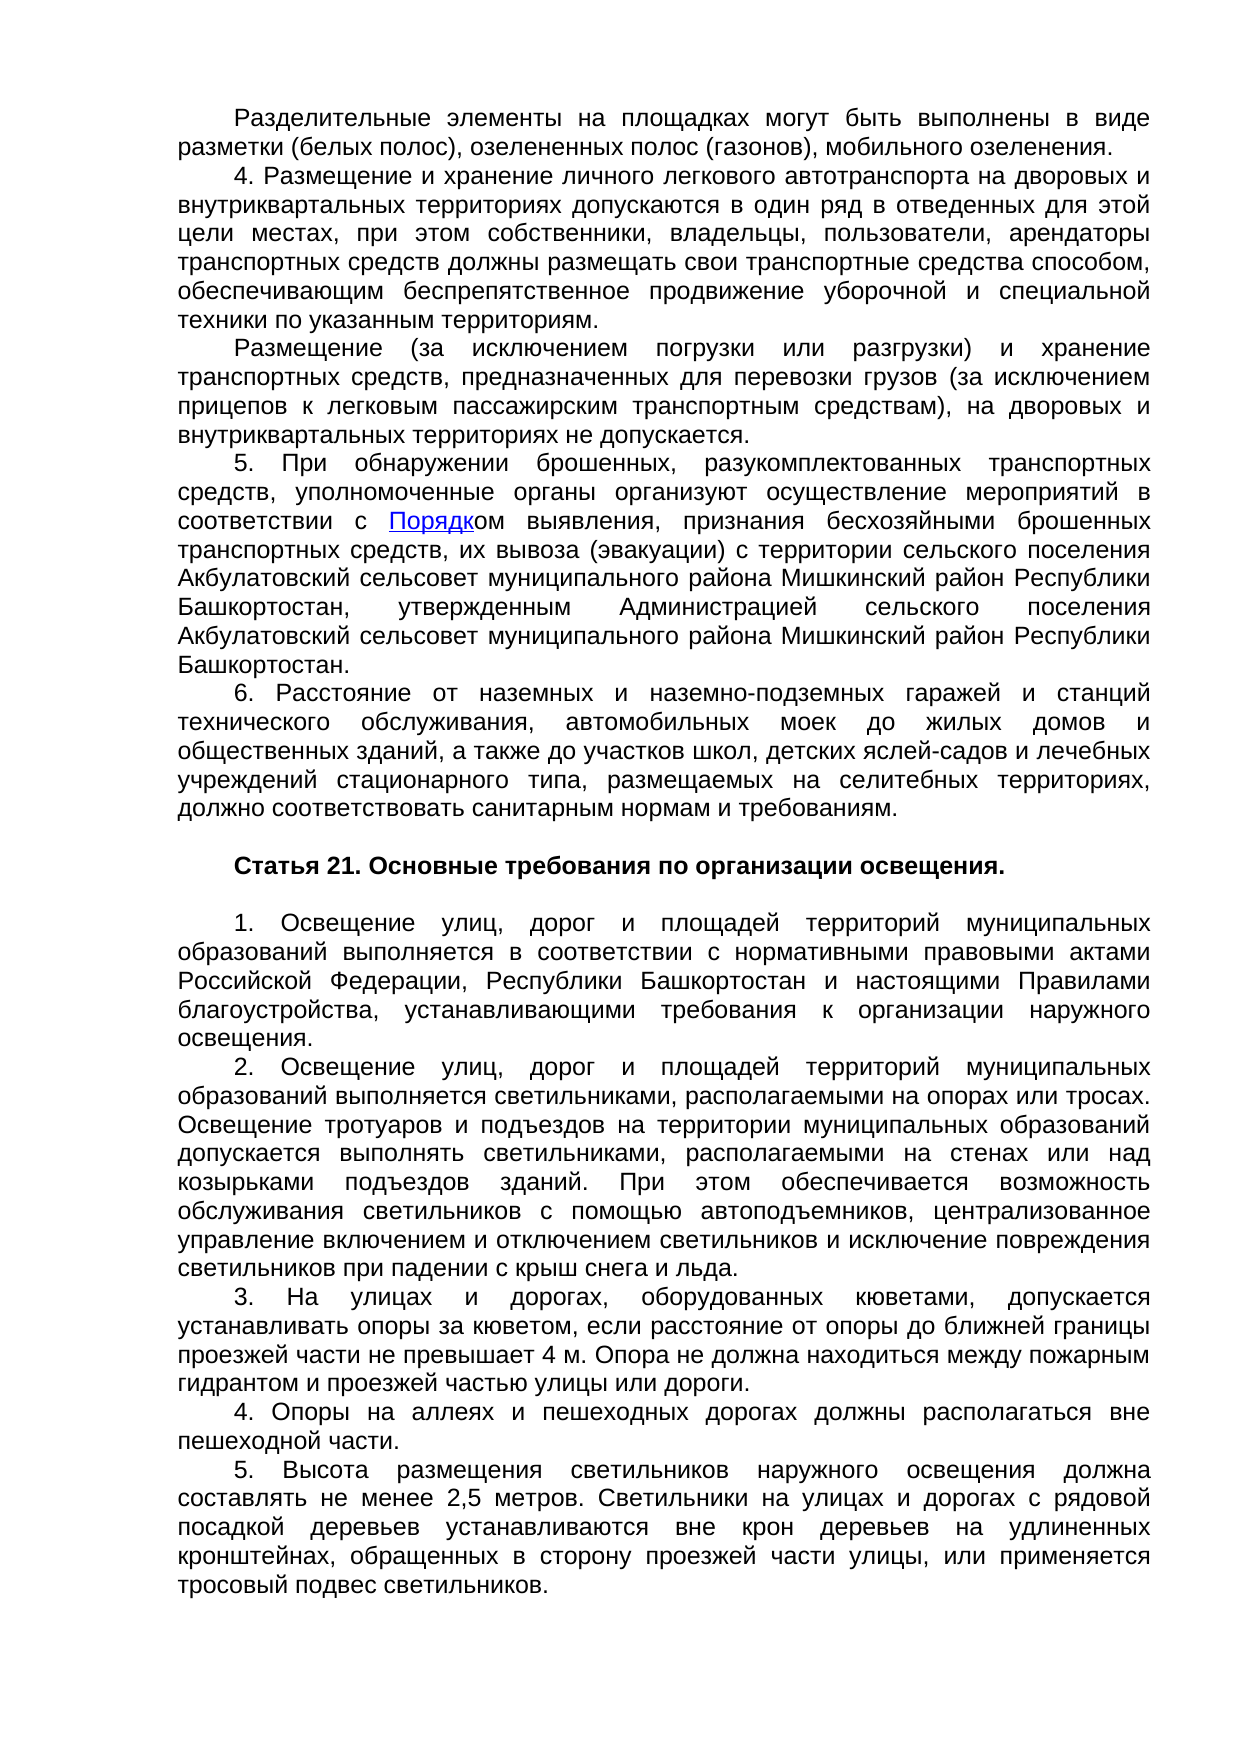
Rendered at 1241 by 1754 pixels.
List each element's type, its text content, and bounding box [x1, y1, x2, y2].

text 4. Размещение и хранение личного легкового автотранспорта на дворовых и внутриквартальных территориях допускаются в один ряд в отведенных для этой цели местах, при этом собственники, владельцы, пользователи, арендаторы транспортных средств должны размещать свои транспортные средства способом, обеспечивающим беспрепятственное продвижение уборочной и специальной техники по указанным территориям. [177, 161, 1152, 333]
text 3. На улицах и дорогах, оборудованных кюветами, допускается устанавливать опоры за кюветом, если расстояние от опоры до ближней границы проезжей части не превышает 4 м. Опора не должна находиться между пожарным гидрантом и проезжей частью улицы или дороги. [177, 1282, 1152, 1397]
text Разделительные элементы на площадках могут быть выполнены в виде разметки (белых полос), озелененных полос (газонов), мобильного озеленения. [177, 103, 1152, 161]
text 1. Освещение улиц, дорог и площадей территорий муниципальных образований выполняется в соответствии с нормативными правовыми актами Российской Федерации, Республики Башкортостан и настоящими Правилами благоустройства, устанавливающими требования к организации наружного освещения. [177, 908, 1152, 1052]
text 4. Опоры на аллеях и пешеходных дорогах должны располагаться вне пешеходной части. [177, 1397, 1152, 1455]
text 2. Освещение улиц, дорог и площадей территорий муниципальных образований выполняется светильниками, располагаемыми на опорах или тросах. Освещение тротуаров и подъездов на территории муниципальных образований допускается выполнять светильниками, располагаемыми на стенах или над козырьками подъездов зданий. При этом обеспечивается возможность обслуживания светильников с помощью автоподъемников, централизованное управление включением и отключением светильников и исключение повреждения светильников при падении с крыш снега и льда. [177, 1052, 1152, 1282]
text Статья 21. Основные требования по организации освещения. [177, 851, 1152, 880]
text 5. При обнаружении брошенных, разукомплектованных транспортных средств, уполномоченные органы организуют осуществление мероприятий в соответствии с Порядком выявления, признания бесхозяйными брошенных транспортных средств, их вывоза (эвакуации) с территории сельского поселения Акбулатовский сельсовет муниципального района Мишкинский район Республики Башкортостан, утвержденным Администрацией сельского поселения Акбулатовский сельсовет муниципального района Мишкинский район Республики Башкортостан. [177, 448, 1152, 678]
text 5. Высота размещения светильников наружного освещения должна составлять не менее 2,5 метров. Светильники на улицах и дорогах с рядовой посадкой деревьев устанавливаются вне крон деревьев на удлиненных кронштейнах, обращенных в сторону проезжей части улицы, или применяется тросовый подвес светильников. [177, 1455, 1152, 1598]
text Размещение (за исключением погрузки или разгрузки) и хранение транспортных средств, предназначенных для перевозки грузов (за исключением прицепов к легковым пассажирским транспортным средствам), на дворовых и внутриквартальных территориях не допускается. [177, 333, 1152, 448]
text 6. Расстояние от наземных и наземно-подземных гаражей и станций технического обслуживания, автомобильных моек до жилых домов и общественных зданий, а также до участков школ, детских яслей-садов и лечебных учреждений стационарного типа, размещаемых на селитебных территориях, должно соответствовать санитарным нормам и требованиям. [177, 678, 1152, 822]
